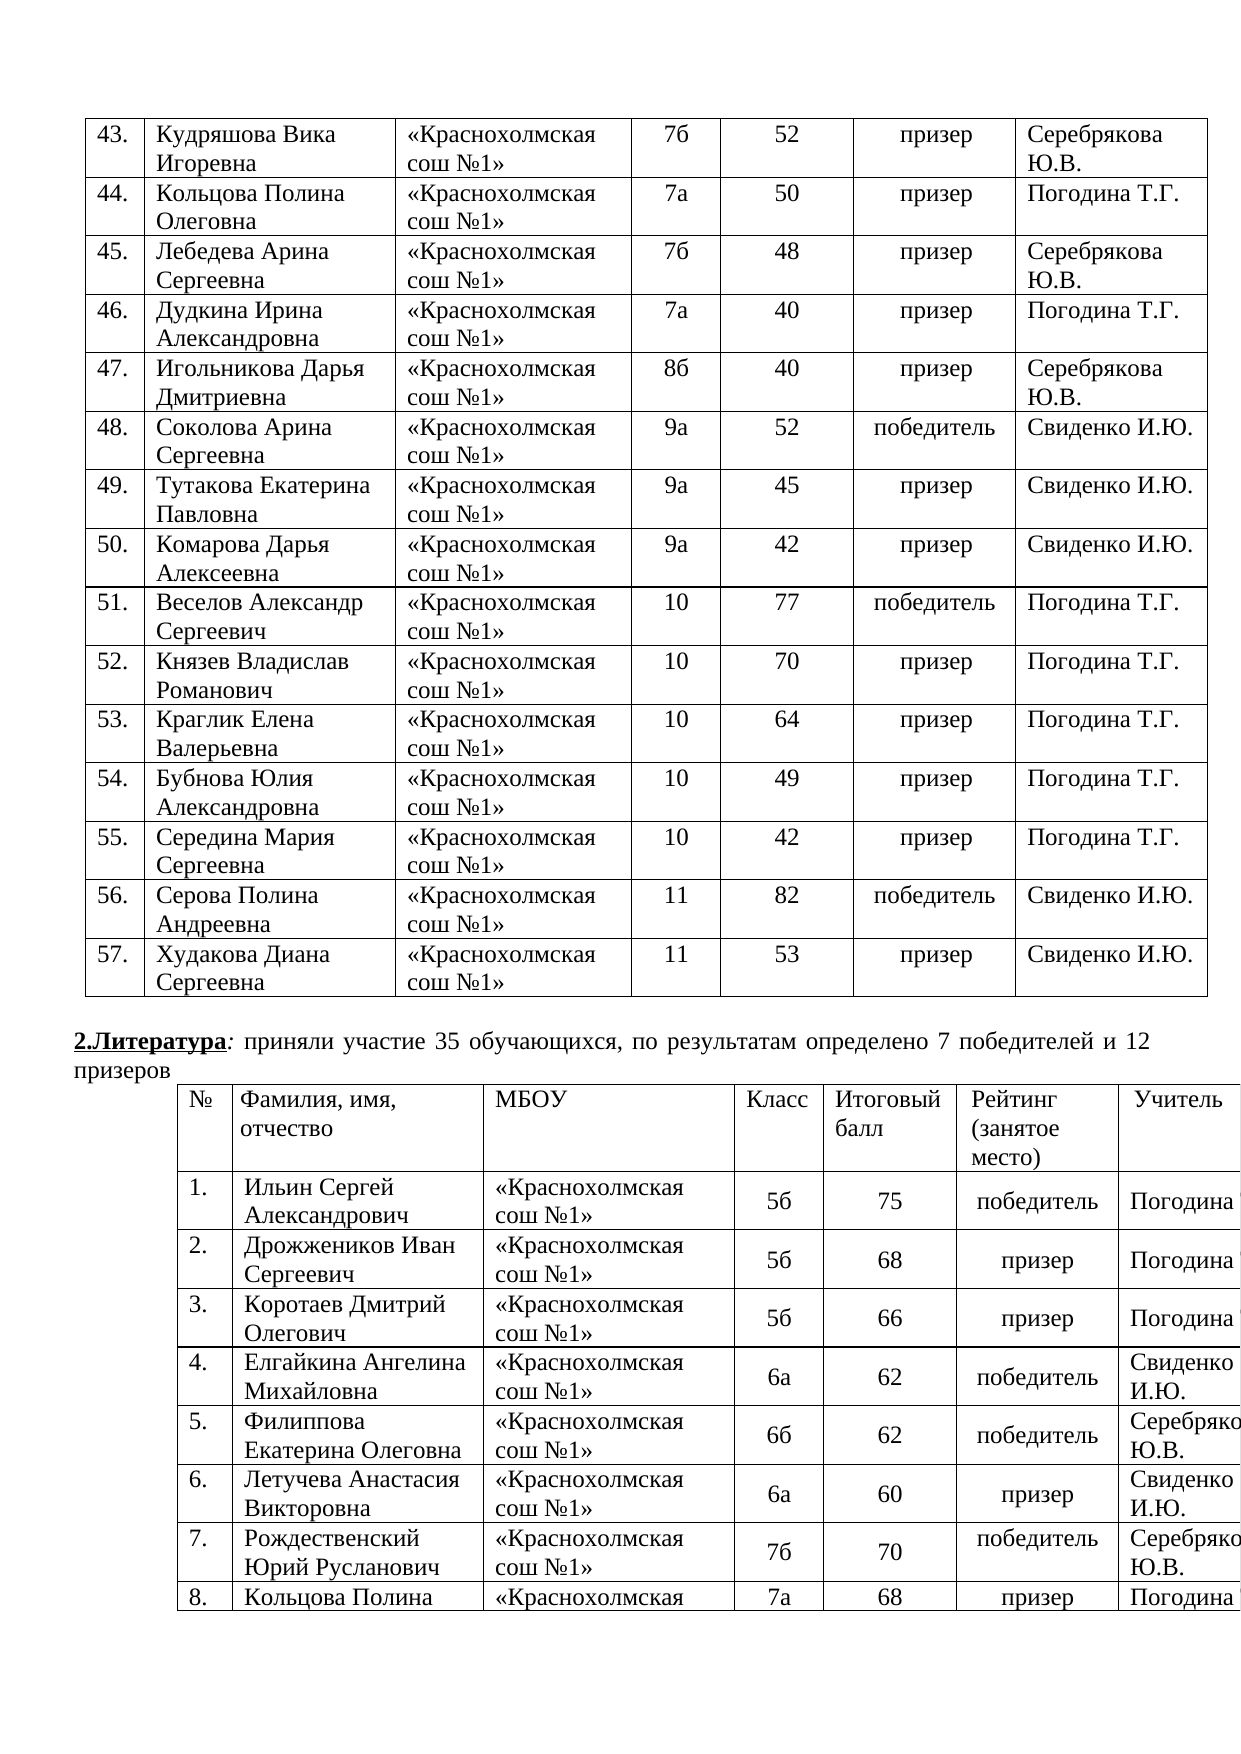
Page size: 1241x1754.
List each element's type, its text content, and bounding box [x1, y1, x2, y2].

table_cell Кольцова Полина Олеговна [145, 178, 395, 235]
table_cell победитель [957, 1172, 1118, 1229]
table_cell 49 [721, 763, 853, 821]
text 2.Литература: приняли участие 35 обучающихся, по результатам определено 7 победителей и 12 призеров [74, 1026, 1152, 1083]
table_cell Князев Владислав Романович [145, 646, 395, 703]
table_cell 7б [735, 1523, 823, 1581]
table_cell 75 [824, 1172, 956, 1229]
table_cell «Краснохолмская сош №1» [396, 822, 631, 879]
table_cell 64 [721, 705, 853, 762]
table_header Класс [735, 1085, 823, 1171]
table_cell призер [854, 529, 1015, 586]
table_cell Филиппова Екатерина Олеговна [233, 1406, 483, 1463]
table_cell 7а [632, 295, 720, 352]
table_cell [86, 763, 144, 821]
table_cell призер [854, 353, 1015, 411]
table_cell Свиденко И.Ю. [1016, 412, 1207, 469]
table_cell [86, 119, 144, 177]
table_cell [86, 353, 144, 411]
table_cell «Краснохолмская сош №1» [484, 1348, 734, 1405]
table_cell «Краснохолмская сош №1» [396, 178, 631, 235]
table_cell «Краснохолмская сош №1» [484, 1523, 734, 1581]
table_cell Серебрякова Ю.В. [1119, 1523, 1240, 1581]
table_cell призер [854, 939, 1015, 996]
table_header Фамилия, имя, отчество [233, 1085, 483, 1171]
table_cell 6б [735, 1406, 823, 1463]
table_cell Серебрякова Ю.В. [1016, 236, 1207, 294]
table_cell 48 [721, 236, 853, 294]
table_cell Погодина Т.Г. [1119, 1582, 1240, 1610]
table_cell «Краснохолмская сош №1» [396, 646, 631, 703]
table_cell победитель [957, 1523, 1118, 1581]
table_cell Краглик Елена Валерьевна [145, 705, 395, 762]
table_cell 62 [824, 1406, 956, 1463]
table_cell «Краснохолмская сош №1» [484, 1289, 734, 1346]
table_cell 68 [824, 1230, 956, 1288]
table_cell Рождественский Юрий Русланович [233, 1523, 483, 1581]
table_cell [178, 1230, 232, 1288]
table_cell Кудряшова Вика Игоревна [145, 119, 395, 177]
table_cell победитель [854, 880, 1015, 938]
table_cell [86, 236, 144, 294]
table_cell Игольникова Дарья Дмитриевна [145, 353, 395, 411]
table_cell Свиденко И.Ю. [1016, 470, 1207, 528]
table_cell [178, 1465, 232, 1522]
table_cell 45 [721, 470, 853, 528]
table_header Рейтинг (занятое место) [957, 1085, 1118, 1171]
table_cell Погодина Т.Г. [1119, 1289, 1240, 1346]
table_cell «Краснохолмская сош №1» [484, 1172, 734, 1229]
table_cell «Краснохолмская сош №1» [396, 470, 631, 528]
table_cell Погодина Т.Г. [1016, 295, 1207, 352]
table_cell призер [957, 1289, 1118, 1346]
table_cell 5б [735, 1289, 823, 1346]
table_cell 10 [632, 588, 720, 645]
table_cell призер [854, 646, 1015, 703]
table_cell 5б [735, 1172, 823, 1229]
table_cell [86, 295, 144, 352]
table_cell [86, 588, 144, 645]
table_cell [178, 1172, 232, 1229]
table_cell призер [854, 822, 1015, 879]
table_cell «Краснохолмская сош №1» [396, 939, 631, 996]
table_cell Погодина Т.Г. [1119, 1172, 1240, 1229]
table_cell «Краснохолмская сош №1» [396, 529, 631, 586]
table_cell Соколова Арина Сергеевна [145, 412, 395, 469]
table_cell «Краснохолмская сош №1» [396, 763, 631, 821]
table_cell Свиденко И.Ю. [1016, 939, 1207, 996]
table_cell 8б [632, 353, 720, 411]
table_cell [86, 646, 144, 703]
table_cell 9а [632, 412, 720, 469]
table_cell призер [854, 295, 1015, 352]
table_cell [86, 880, 144, 938]
table_cell 66 [824, 1289, 956, 1346]
table_cell Дудкина Ирина Александровна [145, 295, 395, 352]
table_cell «Краснохолмская сош №1» [396, 236, 631, 294]
table_cell Середина Мария Сергеевна [145, 822, 395, 879]
table_cell 42 [721, 822, 853, 879]
table_cell [86, 939, 144, 996]
table_cell Свиденко И.Ю. [1119, 1348, 1240, 1405]
table_cell «Краснохолмская сош №1» [396, 705, 631, 762]
table_cell Дрожжеников Иван Сергеевич [233, 1230, 483, 1288]
table_cell Погодина Т.Г. [1016, 822, 1207, 879]
table_cell 11 [632, 939, 720, 996]
table_cell 5б [735, 1230, 823, 1288]
table_cell «Краснохолмская сош №1» [396, 588, 631, 645]
table_cell победитель [854, 412, 1015, 469]
table_cell «Краснохолмская сош №1» [396, 412, 631, 469]
table_cell [86, 705, 144, 762]
table_cell победитель [854, 588, 1015, 645]
table_header МБОУ [484, 1085, 734, 1171]
table_cell призер [957, 1582, 1118, 1610]
table_cell 7б [632, 236, 720, 294]
table_cell 11 [632, 880, 720, 938]
table_cell 53 [721, 939, 853, 996]
table_cell призер [854, 763, 1015, 821]
table_cell Веселов Александр Сергеевич [145, 588, 395, 645]
table_cell «Краснохолмская сош №1» [396, 295, 631, 352]
table_cell «Краснохолмская сош №1» [484, 1465, 734, 1522]
table_cell призер [854, 470, 1015, 528]
table_cell призер [854, 236, 1015, 294]
table_cell Тутакова Екатерина Павловна [145, 470, 395, 528]
table_cell 6а [735, 1348, 823, 1405]
table_cell призер [957, 1230, 1118, 1288]
table_cell «Краснохолмская сош №1» [396, 353, 631, 411]
table_cell Погодина Т.Г. [1119, 1230, 1240, 1288]
table_cell 10 [632, 646, 720, 703]
table_cell Серебрякова Ю.В. [1119, 1406, 1240, 1463]
table_cell Комарова Дарья Алексеевна [145, 529, 395, 586]
table_cell Погодина Т.Г. [1016, 178, 1207, 235]
table_cell «Краснохолмская сош №1» [484, 1406, 734, 1463]
table_cell победитель [957, 1406, 1118, 1463]
table_cell Погодина Т.Г. [1016, 763, 1207, 821]
table_cell Коротаев Дмитрий Олегович [233, 1289, 483, 1346]
table_cell 70 [824, 1523, 956, 1581]
table_cell Серова Полина Андреевна [145, 880, 395, 938]
table_cell Летучева Анастасия Викторовна [233, 1465, 483, 1522]
table_cell [178, 1406, 232, 1463]
table_cell Елгайкина Ангелина Михайловна [233, 1348, 483, 1405]
table_cell [178, 1582, 232, 1610]
table_cell 7б [632, 119, 720, 177]
table_cell 6а [735, 1465, 823, 1522]
table_cell призер [854, 119, 1015, 177]
table_header Итоговый балл [824, 1085, 956, 1171]
table_cell «Краснохолмская сош №1» [484, 1230, 734, 1288]
table_cell 40 [721, 353, 853, 411]
table_cell призер [957, 1465, 1118, 1522]
table_cell [86, 412, 144, 469]
table_cell Свиденко И.Ю. [1016, 529, 1207, 586]
table_cell Серебрякова Ю.В. [1016, 119, 1207, 177]
table_cell 10 [632, 763, 720, 821]
table_cell 62 [824, 1348, 956, 1405]
table_cell 68 [824, 1582, 956, 1610]
table_cell победитель [957, 1348, 1118, 1405]
table_cell [86, 529, 144, 586]
table_cell 77 [721, 588, 853, 645]
table_header № [178, 1085, 232, 1171]
table_cell 10 [632, 822, 720, 879]
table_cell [396, 119, 631, 177]
table_cell Свиденко И.Ю. [1016, 880, 1207, 938]
table_header Учитель [1119, 1085, 1240, 1171]
table_cell [86, 470, 144, 528]
table_cell Бубнова Юлия Александровна [145, 763, 395, 821]
table_cell призер [854, 178, 1015, 235]
table_cell Худакова Диана Сергеевна [145, 939, 395, 996]
table_cell Свиденко И.Ю. [1119, 1465, 1240, 1522]
table_cell 70 [721, 646, 853, 703]
table_cell 52 [721, 412, 853, 469]
table_cell Погодина Т.Г. [1016, 705, 1207, 762]
table_cell 7а [632, 178, 720, 235]
table_cell Ильин Сергей Александрович [233, 1172, 483, 1229]
table_cell Погодина Т.Г. [1016, 588, 1207, 645]
table_cell [86, 822, 144, 879]
table_cell 9а [632, 470, 720, 528]
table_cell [484, 1582, 734, 1610]
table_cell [233, 1582, 483, 1610]
table_cell [178, 1289, 232, 1346]
table_cell призер [854, 705, 1015, 762]
table_cell 7а [735, 1582, 823, 1610]
table_cell 60 [824, 1465, 956, 1522]
table_cell Серебрякова Ю.В. [1016, 353, 1207, 411]
table_cell 9а [632, 529, 720, 586]
table_cell 10 [632, 705, 720, 762]
table_cell 82 [721, 880, 853, 938]
table_cell Погодина Т.Г. [1016, 646, 1207, 703]
table_cell [178, 1523, 232, 1581]
table_cell 50 [721, 178, 853, 235]
table_cell 40 [721, 295, 853, 352]
table_cell 52 [721, 119, 853, 177]
table_cell «Краснохолмская сош №1» [396, 880, 631, 938]
table_cell Лебедева Арина Сергеевна [145, 236, 395, 294]
table_cell 42 [721, 529, 853, 586]
table_cell [86, 178, 144, 235]
table_cell [178, 1348, 232, 1405]
